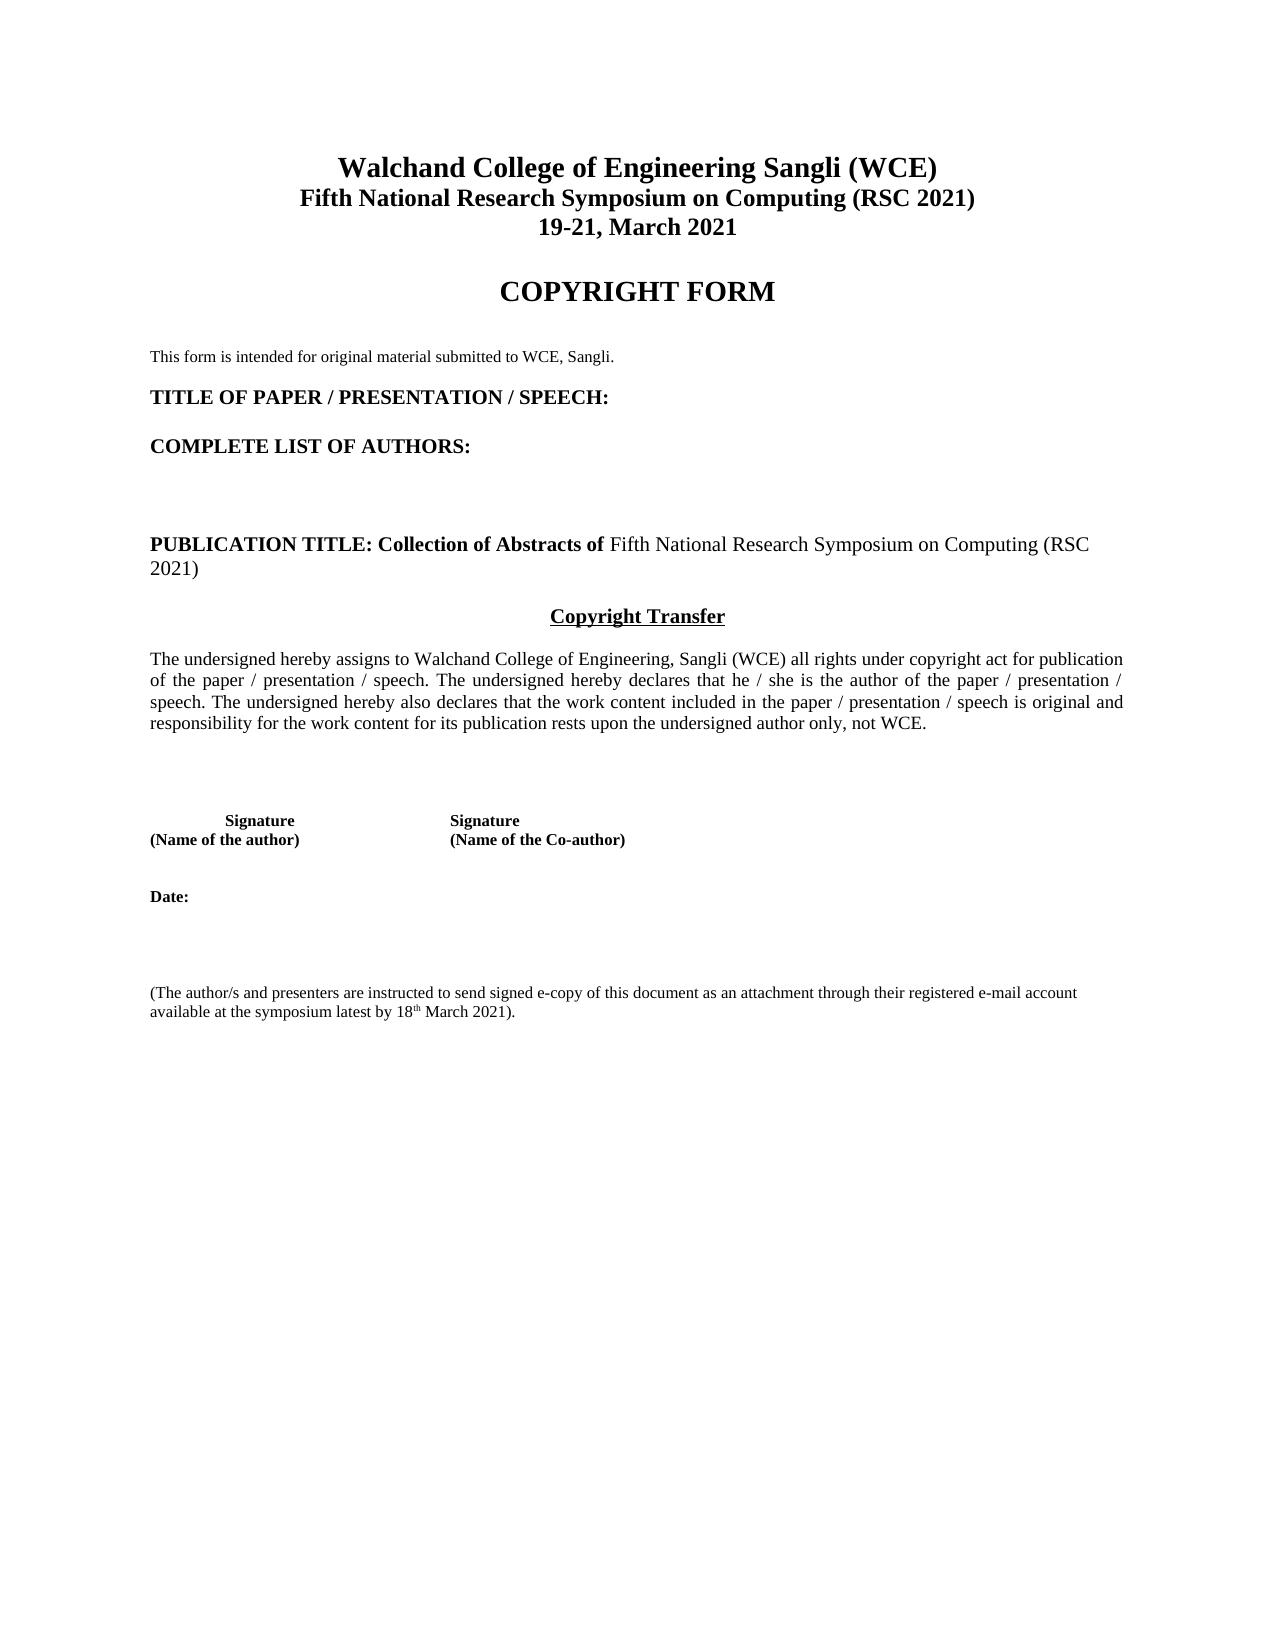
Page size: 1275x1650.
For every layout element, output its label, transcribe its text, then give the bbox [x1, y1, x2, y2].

text This form is intended for original material submitted to WCE, Sangli. [150, 346, 1125, 366]
text (The author/s and presenters are instructed to send signed e-copy of this document as an attachment through their registered e-mail account available at the symposium latest by 18th March 2021). [150, 983, 1125, 1021]
text PUBLICATION TITLE: Collection of Abstracts of Fifth National Research Symposium on Computing (RSC 2021) [150, 532, 1125, 580]
text COMPLETE LIST OF AUTHORS: [150, 434, 1125, 458]
title Fifth National Research Symposium on Computing (RSC 2021) [150, 183, 1125, 212]
title Walchand College of Engineering Sangli (WCE) [150, 150, 1125, 183]
title 19-21, March 2021 [150, 212, 1125, 241]
text The undersigned hereby assigns to Walchand College of Engineering, Sangli (WCE) all rights under copyright act for publication of the paper / presentation / speech. The undersigned hereby declares that he / she is the author of the paper / presentation / speech. The undersigned hereby also declares that the work content included in the paper / presentation / speech is original and responsibility for the work content for its publication rests upon the undersigned author only, not WCE. [150, 647, 1125, 734]
subtitle Copyright Transfer [150, 604, 1125, 628]
text TITLE OF PAPER / PRESENTATION / SPEECH: [150, 385, 1125, 409]
text (Name of the author) (Name of the Co-author) [150, 829, 1125, 849]
title COPYRIGHT FORM [150, 274, 1125, 308]
text Date: [150, 887, 1125, 906]
text Signature Signature [150, 810, 1125, 829]
